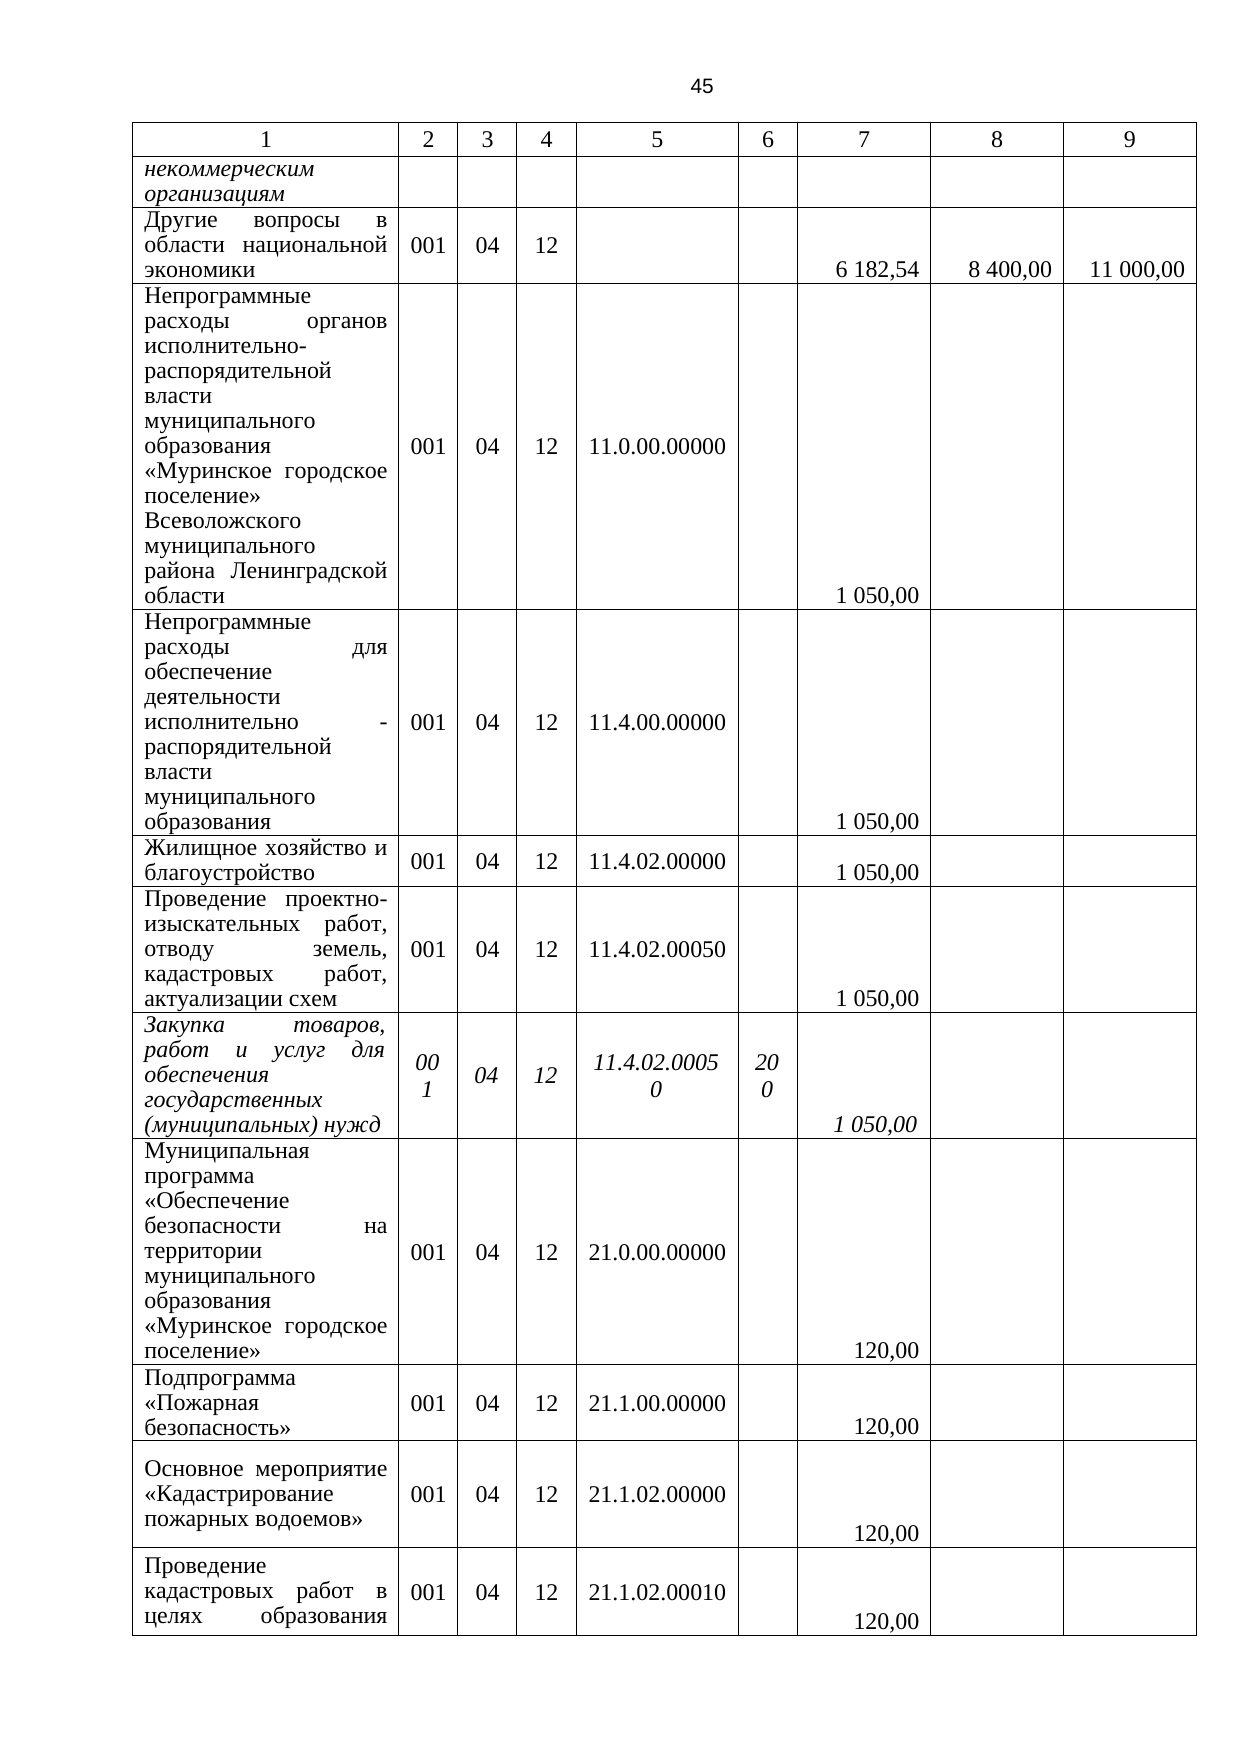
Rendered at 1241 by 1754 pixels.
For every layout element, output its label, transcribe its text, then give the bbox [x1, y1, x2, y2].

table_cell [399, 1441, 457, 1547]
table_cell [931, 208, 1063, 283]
table_header 1 [133, 123, 398, 156]
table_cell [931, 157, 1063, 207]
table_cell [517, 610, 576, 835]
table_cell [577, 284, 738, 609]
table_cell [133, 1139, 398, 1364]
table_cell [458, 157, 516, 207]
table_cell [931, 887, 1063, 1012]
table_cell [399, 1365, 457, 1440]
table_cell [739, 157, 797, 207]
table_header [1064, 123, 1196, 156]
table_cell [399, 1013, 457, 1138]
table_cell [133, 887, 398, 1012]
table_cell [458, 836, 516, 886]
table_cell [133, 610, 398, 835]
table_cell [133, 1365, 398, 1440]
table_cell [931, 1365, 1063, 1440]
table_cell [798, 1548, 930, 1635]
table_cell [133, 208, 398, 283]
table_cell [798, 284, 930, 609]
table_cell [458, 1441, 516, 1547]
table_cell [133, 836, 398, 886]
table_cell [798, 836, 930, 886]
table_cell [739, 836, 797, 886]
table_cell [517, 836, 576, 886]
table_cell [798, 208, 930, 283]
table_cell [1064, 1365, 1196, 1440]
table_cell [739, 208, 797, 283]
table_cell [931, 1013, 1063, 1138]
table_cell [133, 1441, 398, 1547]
table_header 2 [399, 123, 457, 156]
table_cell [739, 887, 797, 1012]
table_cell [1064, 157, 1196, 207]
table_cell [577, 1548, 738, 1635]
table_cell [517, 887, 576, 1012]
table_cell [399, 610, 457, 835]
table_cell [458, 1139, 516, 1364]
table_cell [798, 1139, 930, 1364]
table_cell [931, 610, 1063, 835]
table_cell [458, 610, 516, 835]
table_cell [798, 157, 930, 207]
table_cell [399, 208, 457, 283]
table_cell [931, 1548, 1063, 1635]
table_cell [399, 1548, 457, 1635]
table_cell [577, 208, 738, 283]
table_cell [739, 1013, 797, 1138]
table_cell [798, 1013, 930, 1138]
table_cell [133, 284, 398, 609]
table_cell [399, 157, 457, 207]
table_header 4 [517, 123, 576, 156]
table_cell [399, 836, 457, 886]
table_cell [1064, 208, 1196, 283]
table_header 6 [739, 123, 797, 156]
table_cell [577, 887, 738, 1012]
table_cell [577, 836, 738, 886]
table_header 3 [458, 123, 516, 156]
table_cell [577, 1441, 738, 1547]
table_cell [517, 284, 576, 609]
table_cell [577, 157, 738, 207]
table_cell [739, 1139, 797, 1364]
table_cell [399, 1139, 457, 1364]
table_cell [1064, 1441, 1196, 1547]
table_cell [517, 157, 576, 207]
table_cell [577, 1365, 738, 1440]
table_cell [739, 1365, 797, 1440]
table_header 8 [931, 123, 1063, 156]
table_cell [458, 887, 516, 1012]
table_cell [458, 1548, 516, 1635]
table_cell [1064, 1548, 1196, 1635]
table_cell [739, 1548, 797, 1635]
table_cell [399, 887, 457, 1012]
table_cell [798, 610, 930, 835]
table_header 7 [798, 123, 930, 156]
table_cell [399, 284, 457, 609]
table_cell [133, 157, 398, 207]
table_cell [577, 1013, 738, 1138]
table_header 5 [577, 123, 738, 156]
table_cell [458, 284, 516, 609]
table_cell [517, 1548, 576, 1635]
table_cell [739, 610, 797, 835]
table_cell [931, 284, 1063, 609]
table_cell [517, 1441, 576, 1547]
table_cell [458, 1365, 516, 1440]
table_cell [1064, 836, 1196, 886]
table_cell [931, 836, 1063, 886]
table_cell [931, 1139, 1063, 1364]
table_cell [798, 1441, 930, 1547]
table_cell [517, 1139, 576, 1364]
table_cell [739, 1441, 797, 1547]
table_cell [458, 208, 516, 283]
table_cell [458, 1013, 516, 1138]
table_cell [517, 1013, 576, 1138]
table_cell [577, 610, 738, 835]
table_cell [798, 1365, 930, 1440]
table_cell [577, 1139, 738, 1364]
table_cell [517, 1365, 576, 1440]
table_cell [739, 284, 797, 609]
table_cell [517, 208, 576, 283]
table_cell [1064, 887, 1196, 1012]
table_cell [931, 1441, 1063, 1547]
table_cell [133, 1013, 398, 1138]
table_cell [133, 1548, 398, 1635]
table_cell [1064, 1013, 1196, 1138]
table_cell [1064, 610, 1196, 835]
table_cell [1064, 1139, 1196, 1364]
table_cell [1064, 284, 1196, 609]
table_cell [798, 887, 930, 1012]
